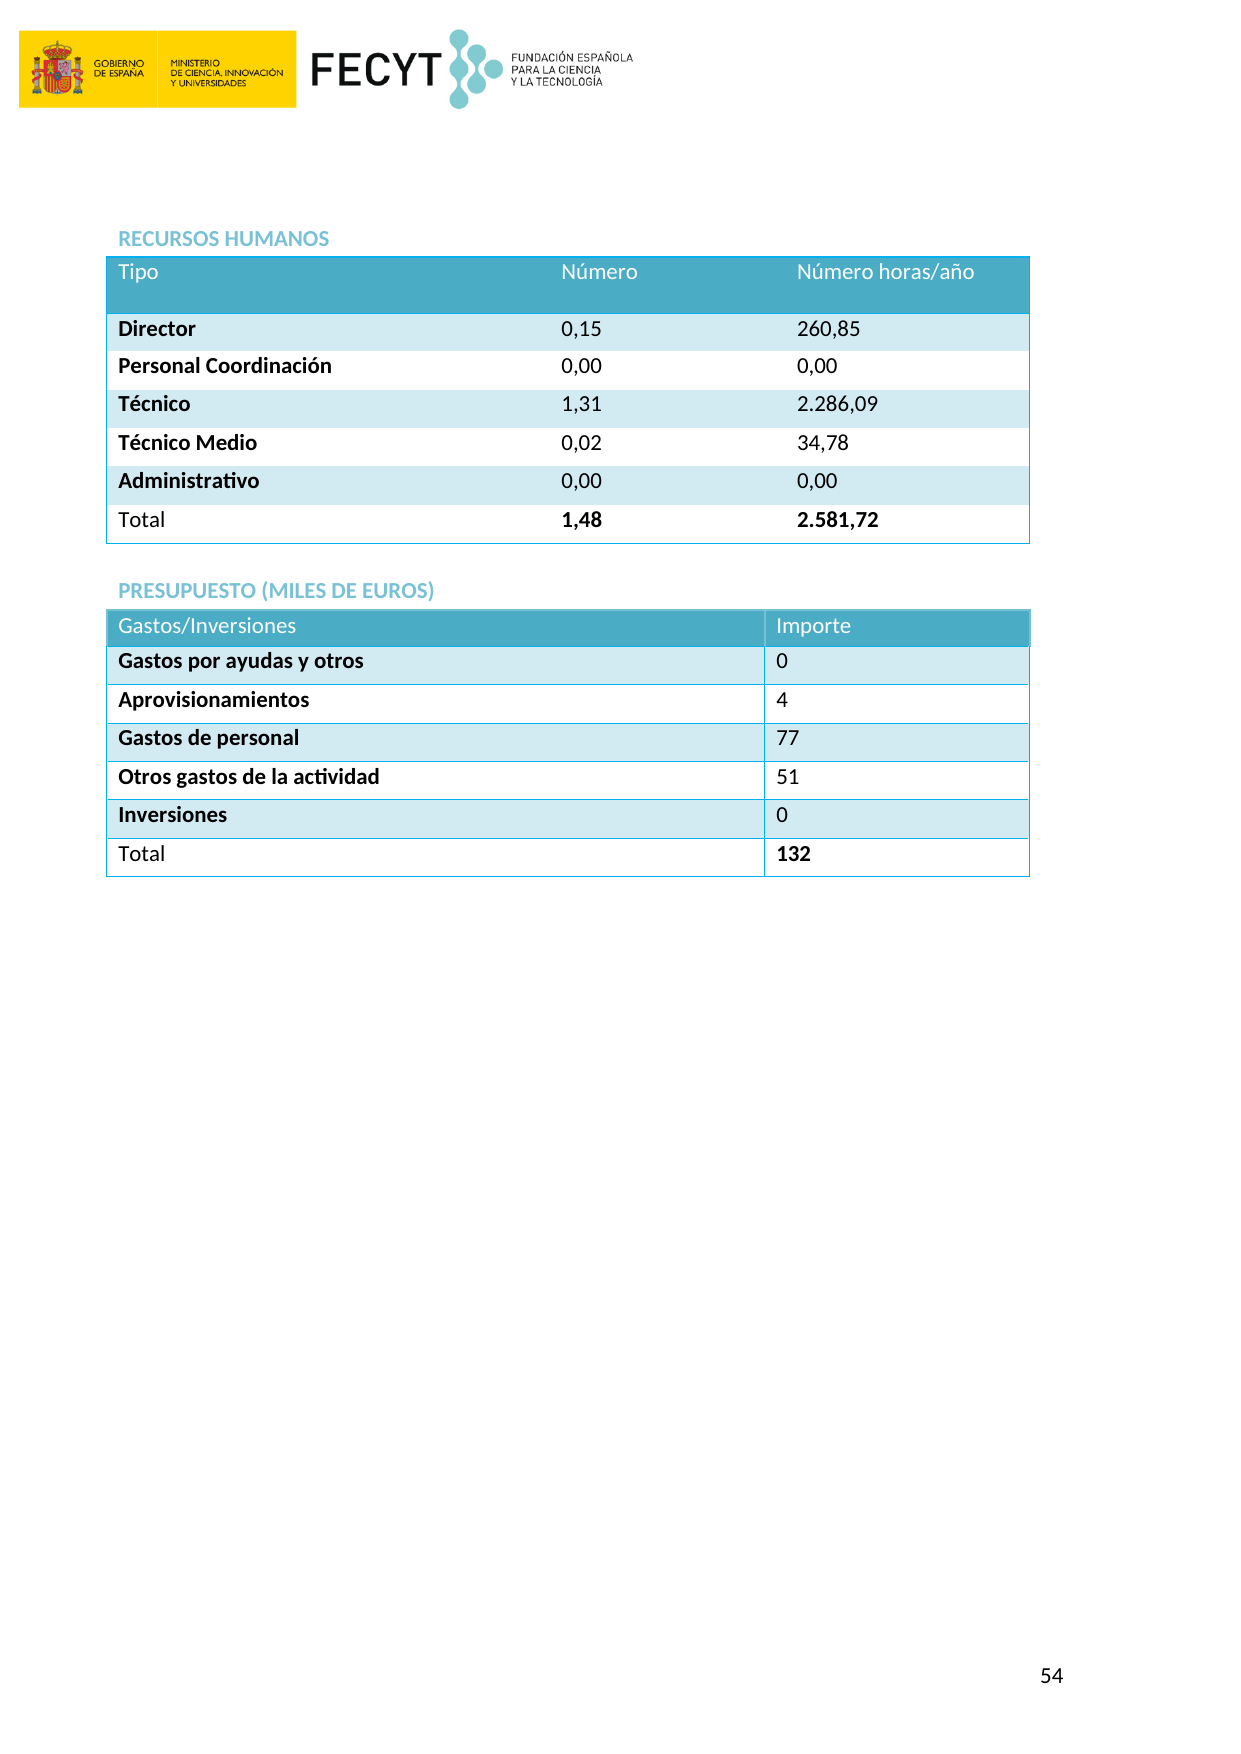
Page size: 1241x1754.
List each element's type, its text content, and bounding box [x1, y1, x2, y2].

table_cell Otros gastos de la actividad [107, 761, 764, 799]
table_cell 0,00 [550, 351, 786, 389]
picture [0, 1, 1233, 179]
table_cell 1,31 [550, 390, 786, 428]
table_cell Total [107, 838, 764, 876]
table_header Importe [766, 611, 1029, 646]
table_cell Técnico Medio [107, 428, 550, 466]
table_header Gastos/Inversiones [108, 611, 764, 646]
table_cell 0 [765, 799, 1029, 838]
table_cell Aprovisionamientos [107, 684, 764, 722]
table_cell Personal Coordinación [107, 351, 550, 389]
text PRESUPUESTO (MILES DE EUROS) [118, 577, 1063, 604]
table_cell Inversiones [107, 799, 764, 838]
table_header Número [550, 258, 786, 313]
text RECURSOS HUMANOS [118, 224, 1063, 252]
table_cell 4 [765, 684, 1029, 722]
table_cell Administrativo [107, 466, 550, 505]
table_cell 34,78 [786, 428, 1029, 466]
table_cell 1,48 [550, 505, 786, 543]
table_header Número horas/año [786, 258, 1029, 313]
table_cell 0,00 [550, 466, 786, 505]
table_cell Gastos por ayudas y otros [107, 647, 764, 684]
table_cell Gastos de personal [107, 723, 764, 761]
table_cell 0,00 [786, 466, 1029, 505]
table_cell 2.286,09 [786, 390, 1029, 428]
table_cell 0 [765, 646, 1029, 684]
table_cell 77 [765, 723, 1029, 761]
table_cell 2.581,72 [786, 505, 1029, 543]
table_cell 0,02 [550, 428, 786, 466]
table_cell Total [107, 505, 550, 543]
table_cell 0,00 [786, 351, 1029, 389]
table_cell 132 [765, 838, 1029, 876]
table_header Tipo [107, 258, 550, 313]
table_cell Director [107, 314, 550, 351]
table_cell 260,85 [786, 314, 1029, 351]
table_cell 0,15 [550, 314, 786, 351]
table_cell Técnico [107, 390, 550, 428]
table_cell 51 [765, 761, 1029, 799]
